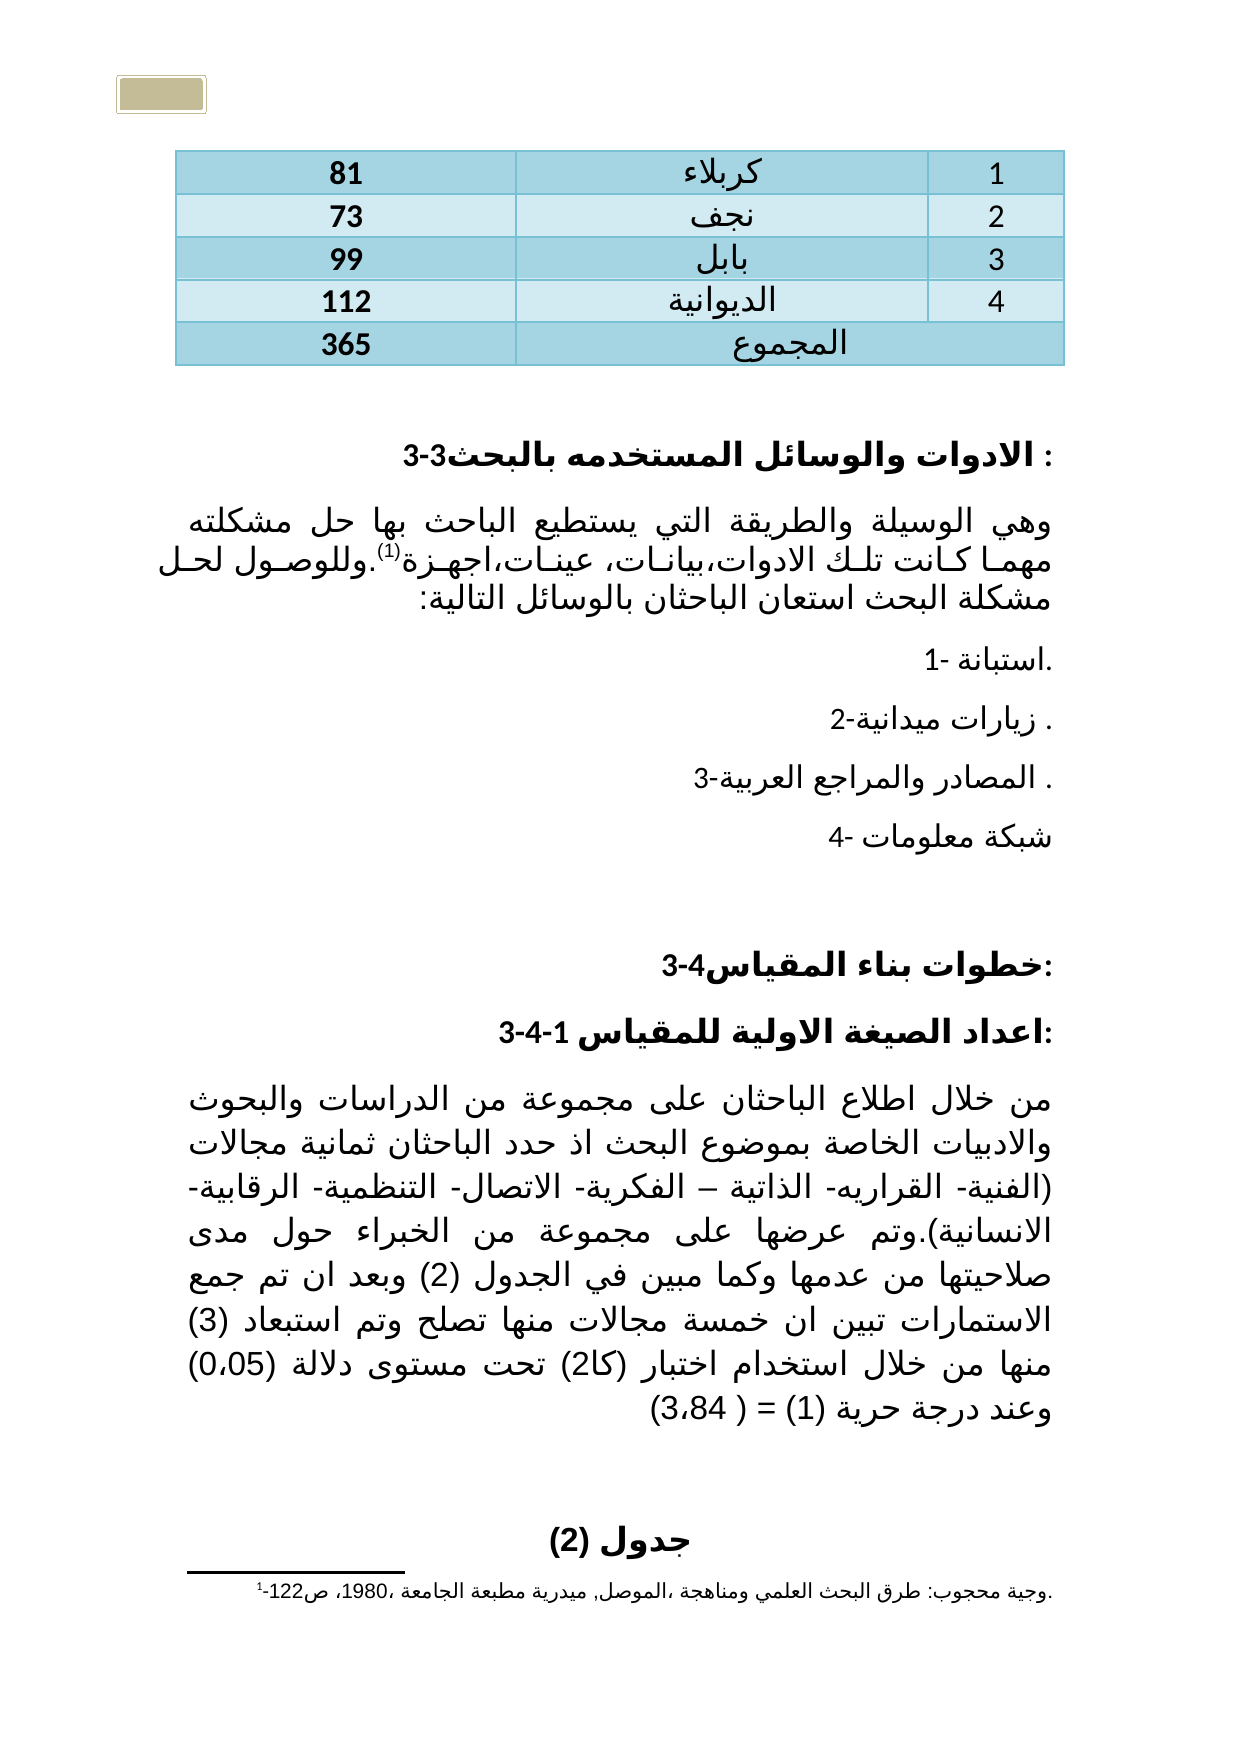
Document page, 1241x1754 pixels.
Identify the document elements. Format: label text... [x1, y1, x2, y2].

text 2-زيارات ميدانية . [187, 699, 1053, 737]
table_cell 365 [177, 323, 515, 364]
text 3-3الادوات والوسائل المستخدمه بالبحث : [187, 434, 1053, 474]
text جدول (2) [187, 1521, 1053, 1559]
text وهي الوسيلة والطريقة التي يستطيع الباحث بها حل مشكلته مهما كانت تلك الادوات،بيانات، عينات،اجهزة().وللوصول لحل مشكلة البحث استعان الباحثان بالوسائل التالية: [187, 501, 1053, 617]
text 3-4-1 اعداد الصيغة الاولية للمقياس: [187, 1011, 1053, 1052]
table_cell المجموع [517, 323, 1063, 364]
text 3-4خطوات بناء المقياس: [187, 943, 1053, 984]
table_cell 2 [929, 195, 1063, 236]
table_cell 3 [929, 238, 1063, 278]
table_cell 1 [929, 152, 1063, 193]
table_cell 99 [177, 238, 515, 278]
text من خلال اطلاع الباحثان على مجموعة من الدراسات والبحوث والادبيات الخاصة بموضوع البحث اذ حدد الباحثان ثمانية مجالات (الفنية- القراريه- الذاتية – الفكرية- الاتصال- التنظمية- الرقابية- الانسانية).وتم عرضها على مجموعة من الخبراء حول مدى صلاحيتها من عدمها وكما مبين في الجدول (2) وبعد ان تم جمع الاستمارات تبين ان خمسة مجالات منها تصلح وتم استبعاد (3) منها من خلال استخدام اختبار (كا2) تحت مستوى دلالة (0،05) وعند درجة حرية (1) = ( 3،84) [187, 1079, 1053, 1426]
table_cell نجف [517, 195, 927, 236]
text 1- استبانة. [187, 637, 1053, 678]
text 3-المصادر والمراجع العربية . [187, 758, 1053, 796]
table_cell الديوانية [517, 281, 927, 321]
text 4- شبكة معلومات [187, 817, 1053, 855]
table_cell 112 [177, 281, 515, 321]
table_cell 81 [177, 152, 515, 193]
table_cell 4 [929, 281, 1063, 321]
table_cell 73 [177, 195, 515, 236]
table_cell كربلاء [517, 152, 927, 193]
table_cell بابل [517, 238, 927, 278]
